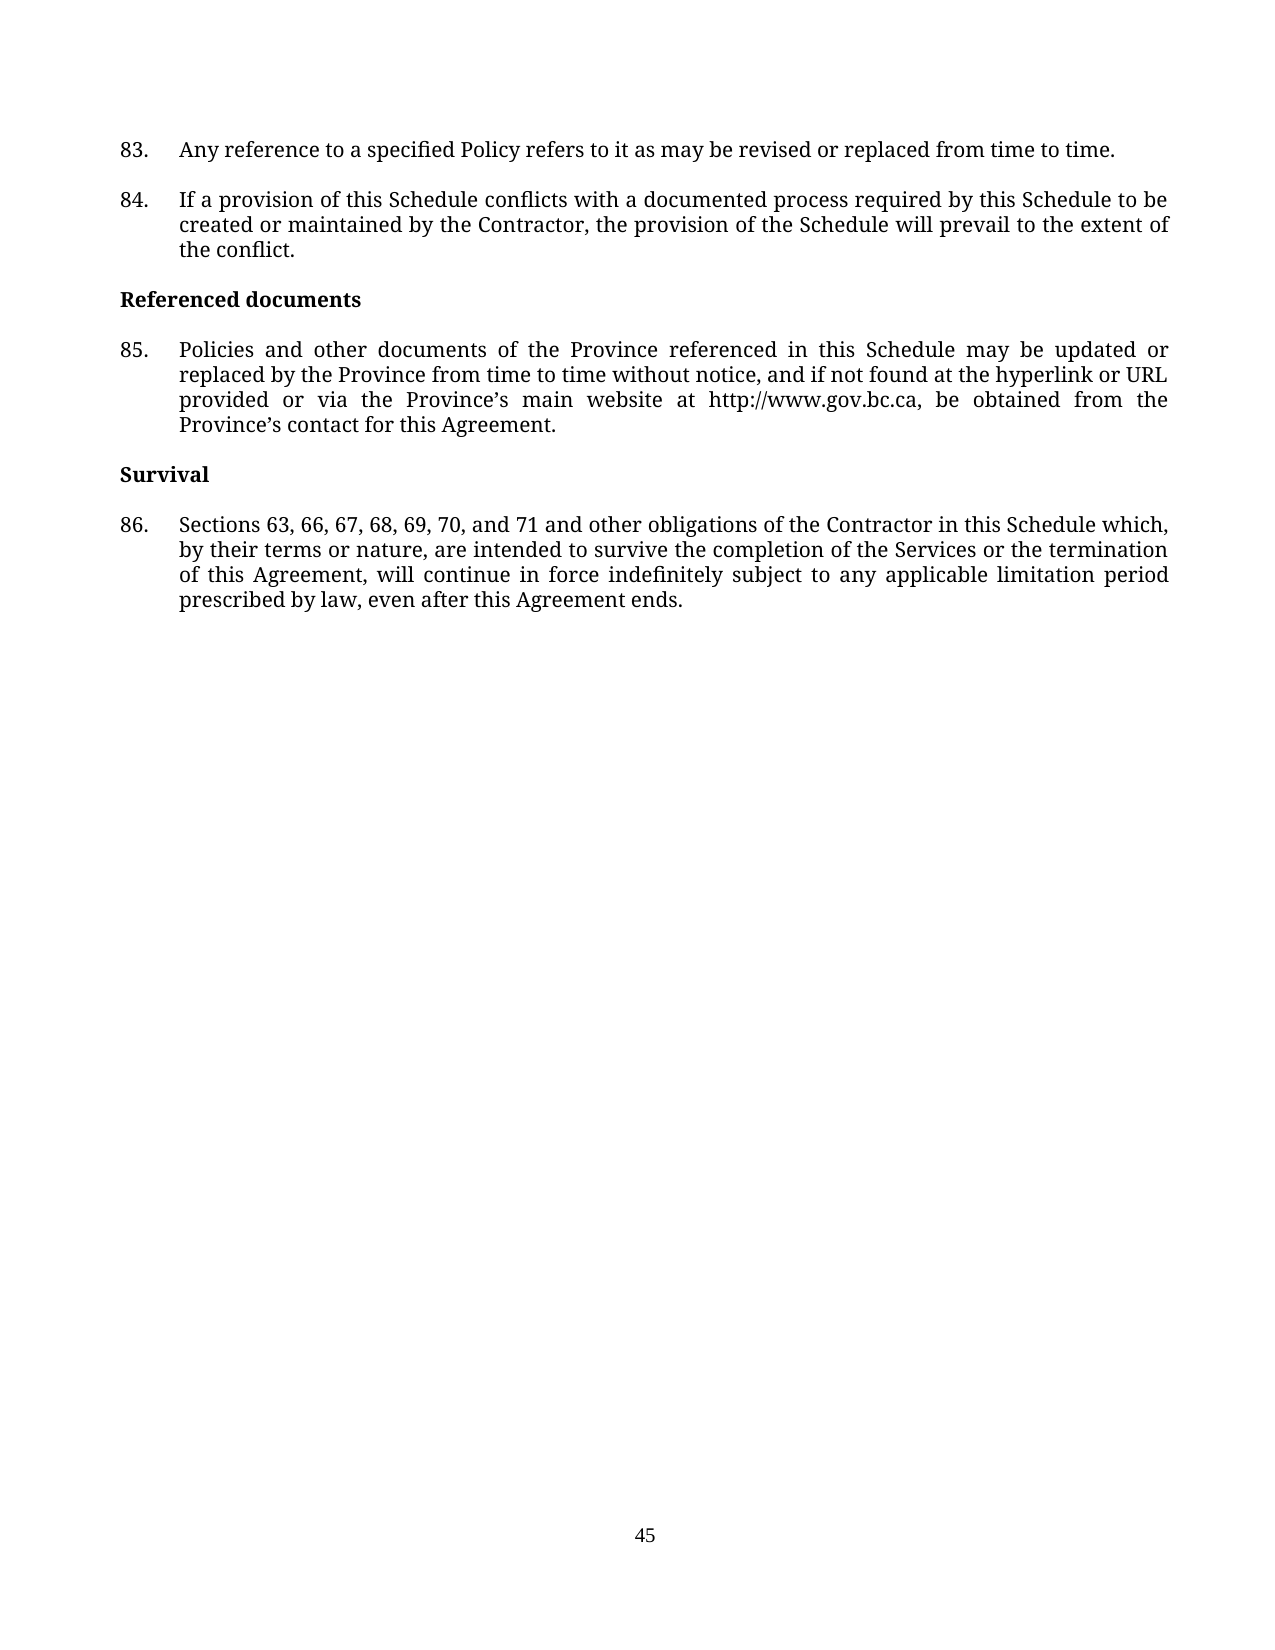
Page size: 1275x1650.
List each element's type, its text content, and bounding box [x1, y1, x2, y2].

list If a provision of this Schedule conflicts with a documented process required by this Schedule to be created or maintained by the Contractor, the provision of the Schedule will prevail to the extent of the conflict. [120, 187, 1170, 262]
list Sections 63, 66, 67, 68, 69, 70, and 71 and other obligations of the Contractor in this Schedule which, by their terms or nature, are intended to survive the completion of the Services or the termination of this Agreement, will continue in force indefinitely subject to any applicable limitation period prescribed by law, even after this Agreement ends. [120, 512, 1170, 612]
text Survival [120, 462, 1170, 487]
list Any reference to a specified Policy refers to it as may be revised or replaced from time to time. [120, 137, 1170, 162]
list Policies and other documents of the Province referenced in this Schedule may be updated or replaced by the Province from time to time without notice, and if not found at the hyperlink or URL provided or via the Province’s main website at http://www.gov.bc.ca, be obtained from the Province’s contact for this Agreement. [120, 337, 1170, 437]
text Referenced documents [120, 287, 1170, 312]
